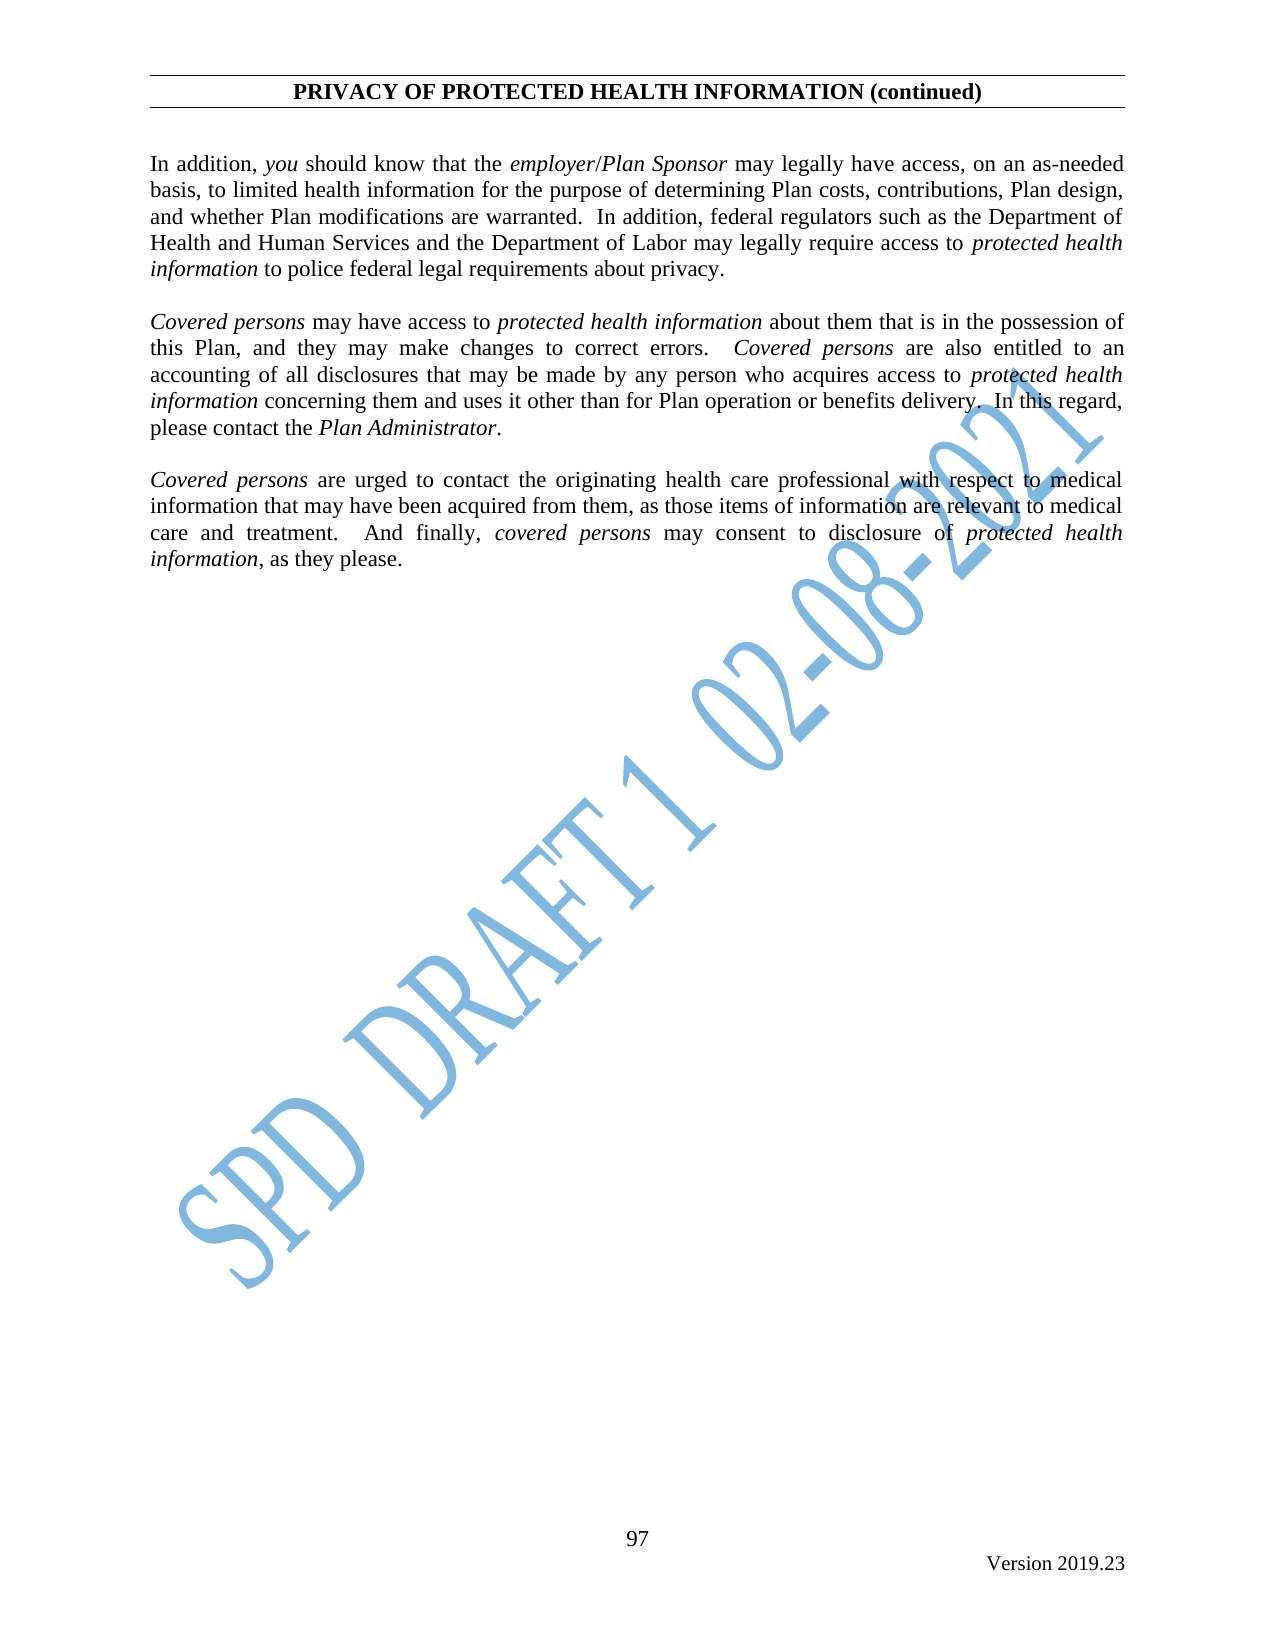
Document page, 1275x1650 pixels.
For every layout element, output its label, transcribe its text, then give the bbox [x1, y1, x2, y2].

text Covered persons may have access to protected health information about them that is in the possession of this Plan, and they may make changes to correct errors. Covered persons are also entitled to an accounting of all disclosures that may be made by any person who acquires access to protected health information concerning them and uses it other than for Plan operation or benefits delivery. In this regard, please contact the Plan Administrator. [150, 308, 1125, 440]
text Covered persons are urged to contact the originating health care professional with respect to medical information that may have been acquired from them, as those items of information are relevant to medical care and treatment. And finally, covered persons may consent to disclosure of protected health information, as they please. [150, 466, 1125, 572]
text In addition, you should know that the employer/Plan Sponsor may legally have access, on an as-needed basis, to limited health information for the purpose of determining Plan costs, contributions, Plan design, and whether Plan modifications are warranted. In addition, federal regulators such as the Department of Health and Human Services and the Department of Labor may legally require access to protected health information to police federal legal requirements about privacy. [150, 150, 1125, 282]
